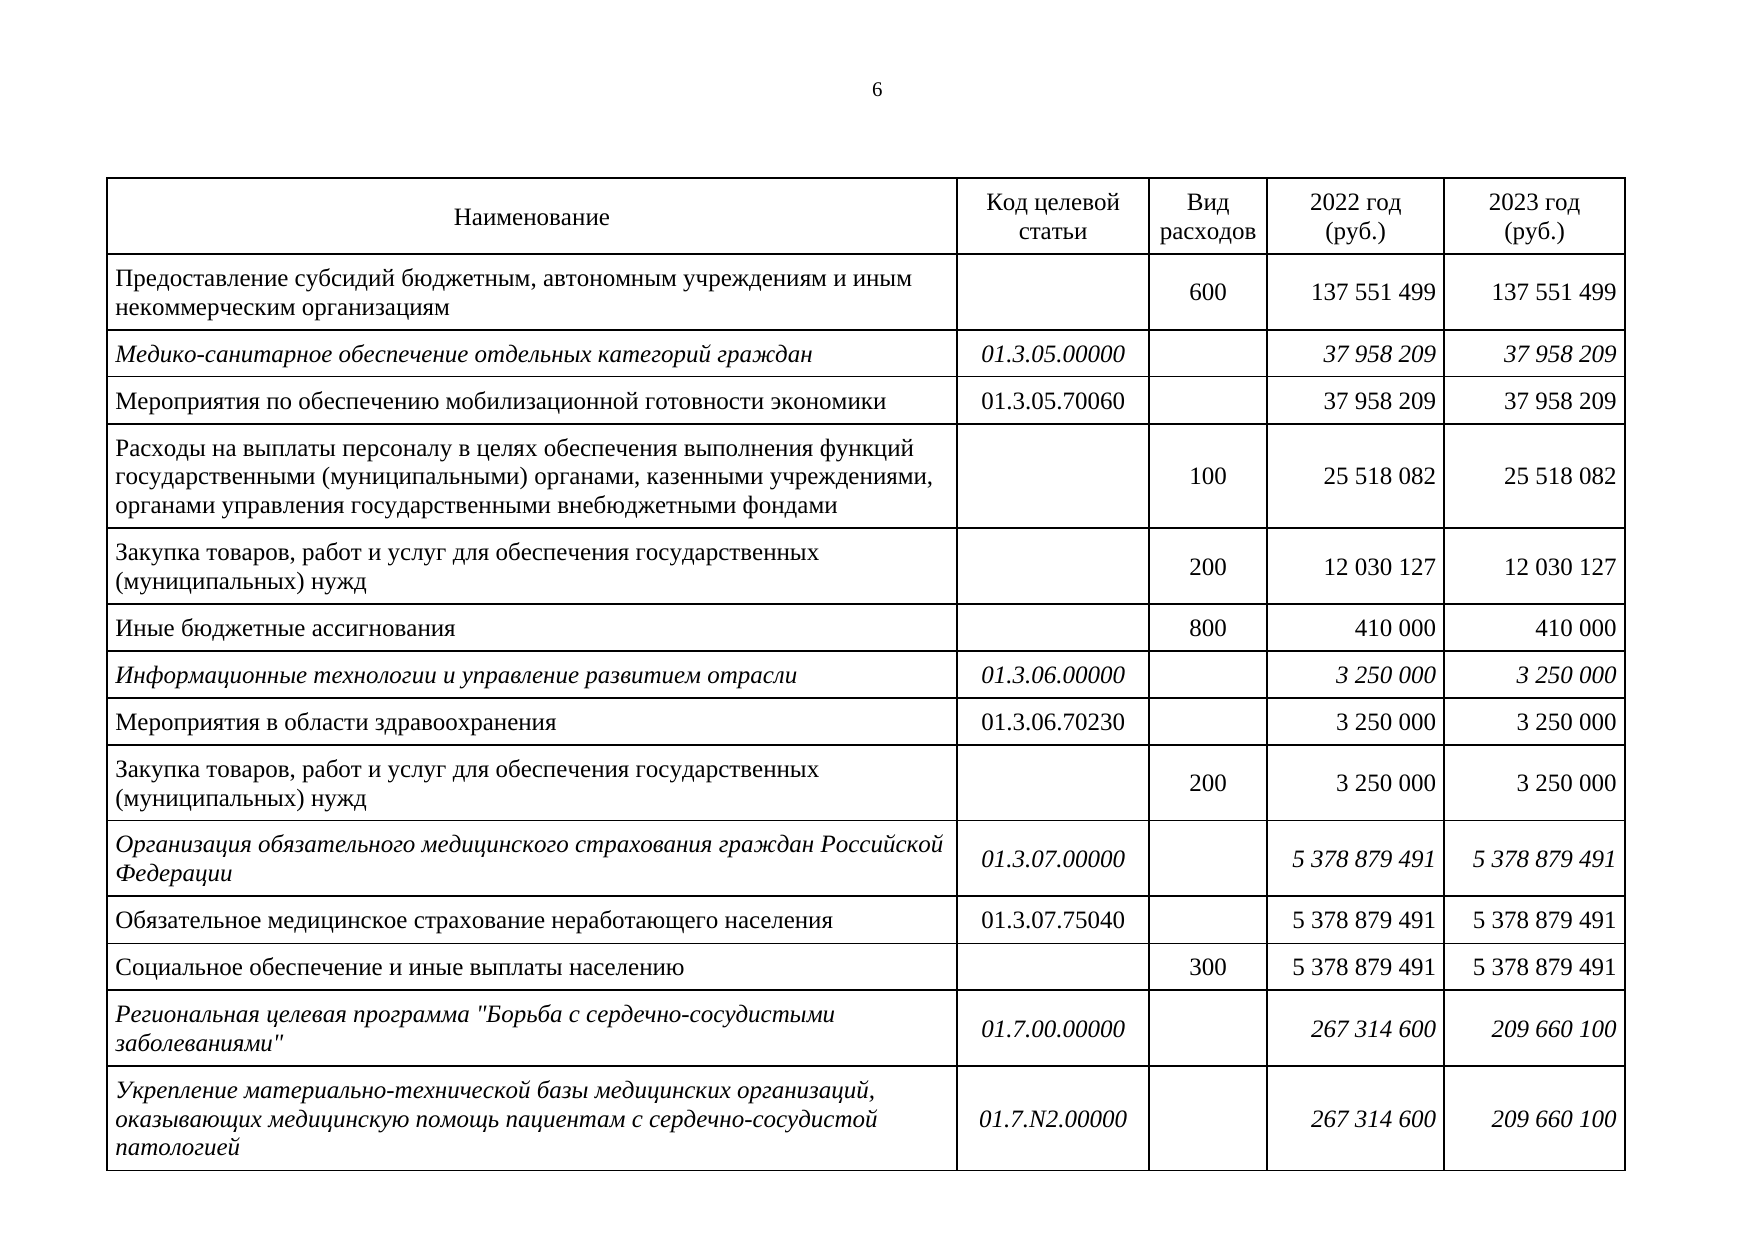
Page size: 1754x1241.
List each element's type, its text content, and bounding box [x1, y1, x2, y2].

table_cell [1150, 331, 1266, 376]
table_cell [1150, 991, 1266, 1065]
table_cell [958, 944, 1148, 989]
table_cell 267 314 600 [1268, 1067, 1443, 1169]
table_cell 3 250 000 [1445, 699, 1624, 744]
table_cell [1150, 652, 1266, 697]
table_cell 100 [1150, 425, 1266, 527]
table_cell 3 250 000 [1268, 746, 1443, 820]
table_cell 01.3.06.70230 [958, 699, 1148, 744]
table_cell Медико-санитарное обеспечение отдельных категорий граждан [108, 331, 956, 376]
table_cell 800 [1150, 605, 1266, 650]
table_cell Мероприятия по обеспечению мобилизационной готовности экономики [108, 377, 956, 423]
table_cell Региональная целевая программа "Борьба с сердечно-сосудистыми заболеваниями" [108, 991, 956, 1065]
table_cell 410 000 [1268, 605, 1443, 650]
table_cell 01.3.07.75040 [958, 897, 1148, 942]
table_cell 01.3.05.00000 [958, 331, 1148, 376]
table_cell Социальное обеспечение и иные выплаты населению [108, 944, 956, 989]
table_cell [1150, 821, 1266, 895]
table_cell 01.7.N2.00000 [958, 1067, 1148, 1169]
table_cell 5 378 879 491 [1268, 897, 1443, 942]
table_cell 37 958 209 [1268, 377, 1443, 423]
table_cell 01.3.05.70060 [958, 377, 1148, 423]
table_cell 300 [1150, 944, 1266, 989]
table_cell 01.7.00.00000 [958, 991, 1148, 1065]
table_cell 01.3.06.00000 [958, 652, 1148, 697]
table_cell Расходы на выплаты персоналу в целях обеспечения выполнения функций государственными (муниципальными) органами, казенными учреждениями, органами управления государственными внебюджетными фондами [108, 425, 956, 527]
table_cell 3 250 000 [1268, 699, 1443, 744]
table_cell 5 378 879 491 [1268, 821, 1443, 895]
table_cell Организация обязательного медицинского страхования граждан Российской Федерации [108, 821, 956, 895]
table_cell 37 958 209 [1268, 331, 1443, 376]
table_cell Предоставление субсидий бюджетным, автономным учреждениям и иным некоммерческим организациям [108, 255, 956, 329]
table_cell 25 518 082 [1268, 425, 1443, 527]
table_cell 410 000 [1445, 605, 1624, 650]
table_cell [1150, 377, 1266, 423]
table_cell Закупка товаров, работ и услуг для обеспечения государственных (муниципальных) нужд [108, 529, 956, 603]
table_cell Иные бюджетные ассигнования [108, 605, 956, 650]
table_cell 600 [1150, 255, 1266, 329]
table_cell 3 250 000 [1268, 652, 1443, 697]
table_cell 12 030 127 [1268, 529, 1443, 603]
table_cell [958, 255, 1148, 329]
table_cell 01.3.07.00000 [958, 821, 1148, 895]
table_cell 137 551 499 [1268, 255, 1443, 329]
table_cell [958, 425, 1148, 527]
table_header Код целевой статьи [958, 179, 1148, 253]
table_header 2023 год (руб.) [1445, 179, 1624, 253]
table_cell Мероприятия в области здравоохранения [108, 699, 956, 744]
table_cell [958, 605, 1148, 650]
table_cell Закупка товаров, работ и услуг для обеспечения государственных (муниципальных) нужд [108, 746, 956, 820]
table_cell Информационные технологии и управление развитием отрасли [108, 652, 956, 697]
table_header Наименование [108, 179, 956, 253]
table_cell 5 378 879 491 [1445, 897, 1624, 942]
table_cell 37 958 209 [1445, 377, 1624, 423]
table_cell 12 030 127 [1445, 529, 1624, 603]
table_header Вид расходов [1150, 179, 1266, 253]
table_cell 200 [1150, 529, 1266, 603]
table_cell 5 378 879 491 [1268, 944, 1443, 989]
table_cell 3 250 000 [1445, 652, 1624, 697]
table_cell [1150, 1067, 1266, 1169]
table_cell 137 551 499 [1445, 255, 1624, 329]
table_cell Обязательное медицинское страхование неработающего населения [108, 897, 956, 942]
table_cell 267 314 600 [1268, 991, 1443, 1065]
table_cell 5 378 879 491 [1445, 944, 1624, 989]
table_header 2022 год (руб.) [1268, 179, 1443, 253]
table_cell 200 [1150, 746, 1266, 820]
table_cell Укрепление материально-технической базы медицинских организаций, оказывающих медицинскую помощь пациентам с сердечно-сосудистой патологией [108, 1067, 956, 1169]
table_cell 25 518 082 [1445, 425, 1624, 527]
table_cell 37 958 209 [1445, 331, 1624, 376]
table_cell 5 378 879 491 [1445, 821, 1624, 895]
table_cell [958, 746, 1148, 820]
table_cell 3 250 000 [1445, 746, 1624, 820]
table_cell 209 660 100 [1445, 991, 1624, 1065]
table_cell [958, 529, 1148, 603]
table_cell [1150, 699, 1266, 744]
table_cell 209 660 100 [1445, 1067, 1624, 1169]
table_cell [1150, 897, 1266, 942]
